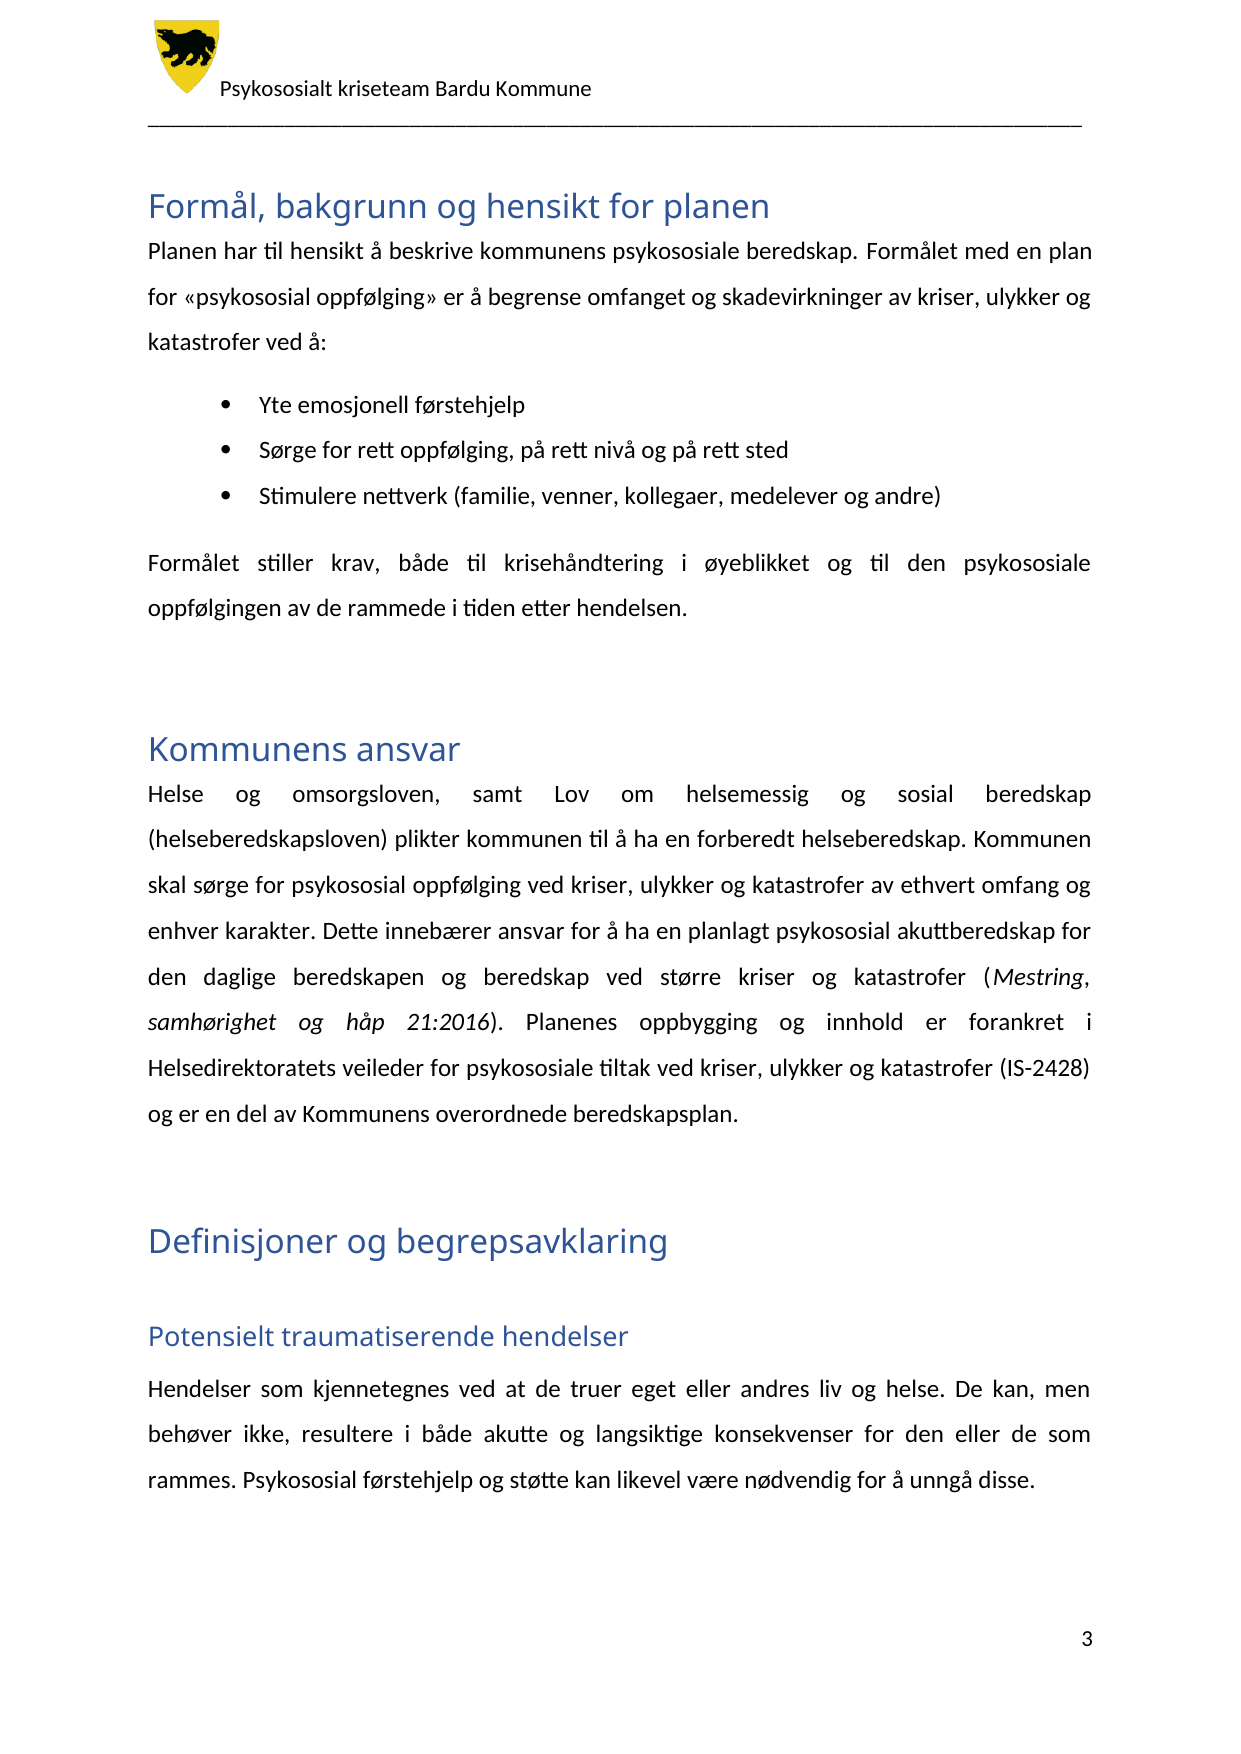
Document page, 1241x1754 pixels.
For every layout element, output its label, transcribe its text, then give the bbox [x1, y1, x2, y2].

subtitle Potensielt traumatiserende hendelser [148, 1317, 1093, 1354]
text Planen har til hensikt å beskrive kommunens psykososiale beredskap. Formålet med en plan for «psykososial oppfølging» er å begrense omfanget og skadevirkninger av kriser, ulykker og katastrofer ved å: [148, 235, 1093, 357]
text Hendelser som kjennetegnes ved at de truer eget eller andres liv og helse. De kan, men behøver ikke, resultere i både akutte og langsiktige konsekvenser for den eller de som rammes. Psykososial førstehjelp og støtte kan likevel være nødvendig for å unngå disse. [148, 1373, 1093, 1495]
text Helse og omsorgsloven, samt Lov om helsemessig og sosial beredskap (helseberedskapsloven) plikter kommunen til å ha en forberedt helseberedskap. Kommunen skal sørge for psykososial oppfølging ved kriser, ulykker og katastrofer av ethvert omfang og enhver karakter. Dette innebærer ansvar for å ha en planlagt psykososial akuttberedskap for den daglige beredskapen og beredskap ved større kriser og katastrofer (Mestring, samhørighet og håp 21:2016). Planenes oppbygging og innhold er forankret i Helsedirektoratets veileder for psykososiale tiltak ved kriser, ulykker og katastrofer (IS-2428) og er en del av Kommunens overordnede beredskapsplan. [148, 778, 1093, 1128]
list Stimulere nettverk (familie, venner, kollegaer, medelever og andre) [221, 480, 1093, 511]
subtitle Definisjoner og begrepsavklaring [148, 1218, 1093, 1264]
list Yte emosjonell førstehjelp [221, 389, 1093, 419]
list Sørge for rett oppfølging, på rett nivå og på rett sted [221, 434, 1093, 465]
subtitle Formål, bakgrunn og hensikt for planen [148, 183, 1093, 228]
text Formålet stiller krav, både til krisehåndtering i øyeblikket og til den psykososiale oppfølgingen av de rammede i tiden etter hendelsen. [148, 547, 1093, 623]
subtitle Kommunens ansvar [148, 726, 1093, 771]
